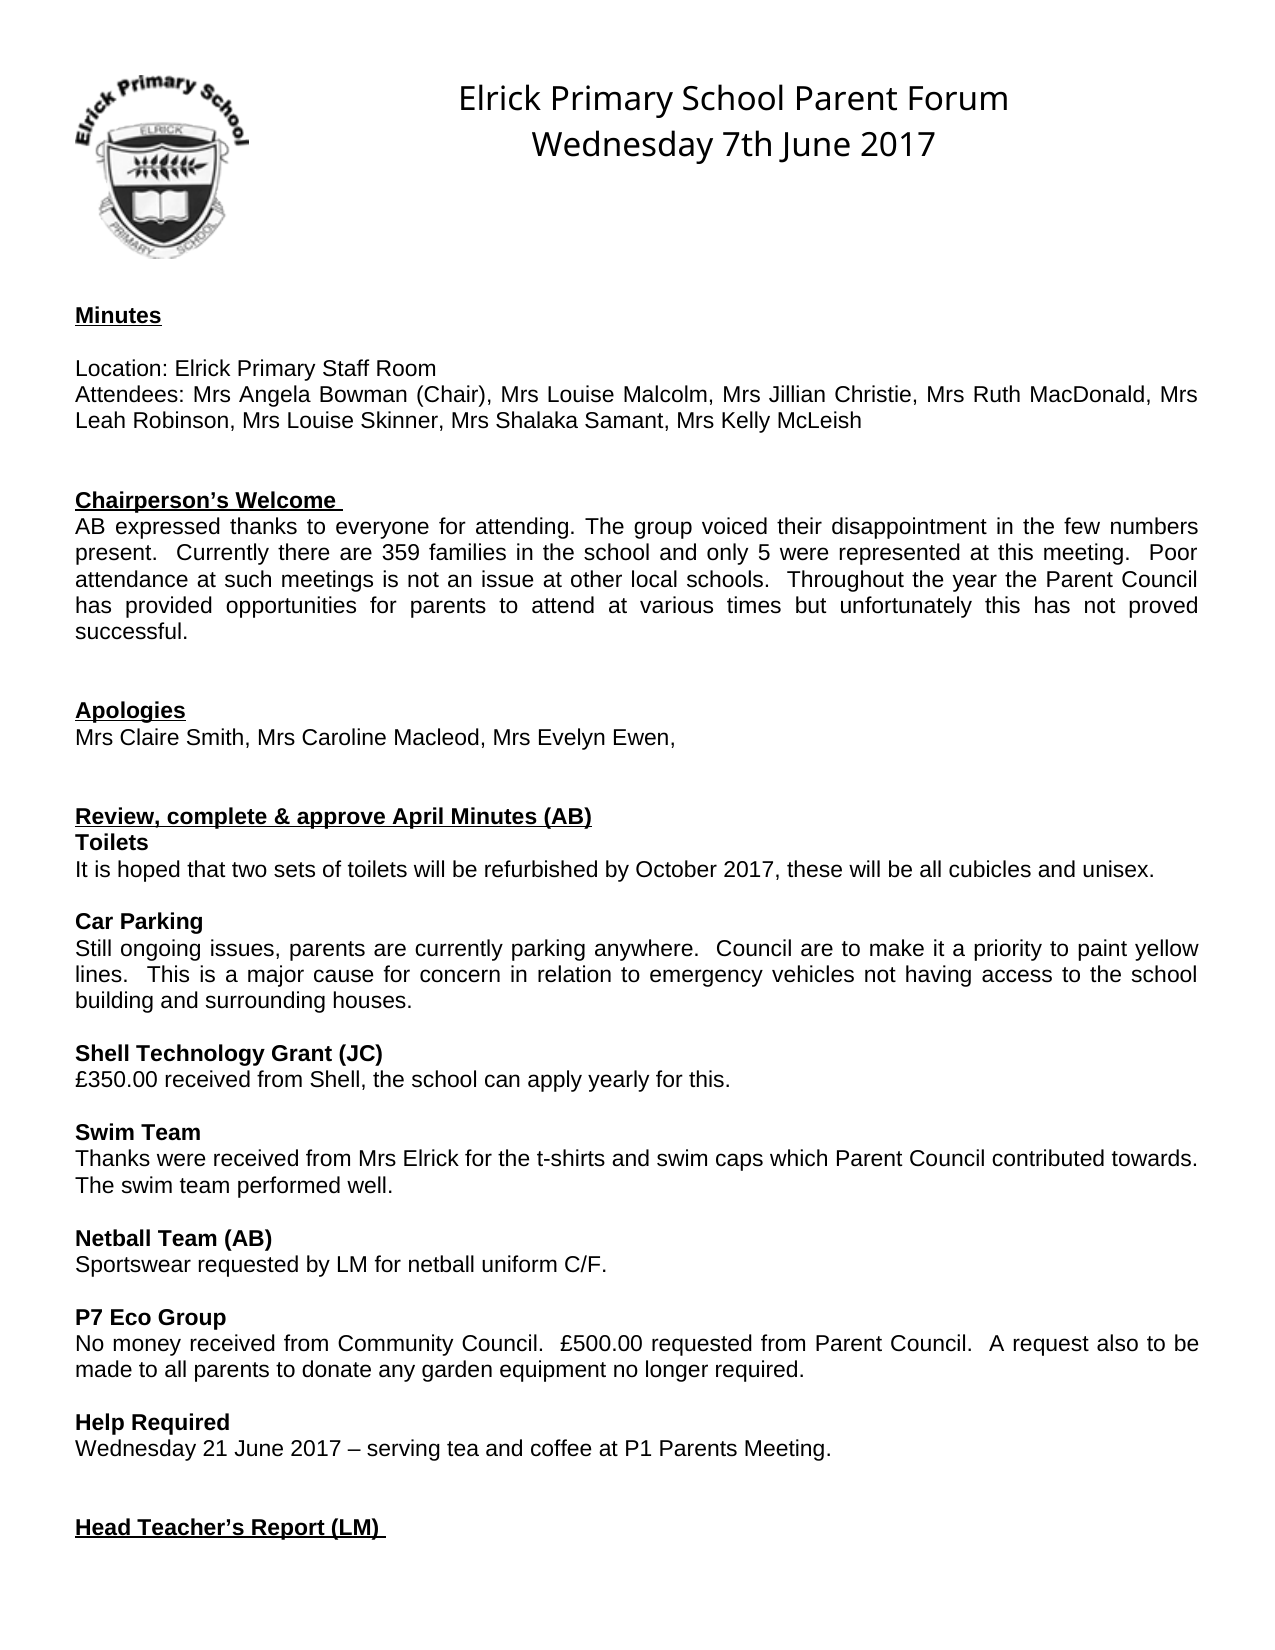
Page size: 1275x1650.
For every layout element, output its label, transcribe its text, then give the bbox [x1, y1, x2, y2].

text Review, complete & approve April Minutes (AB) [75, 803, 1200, 829]
text Help Required [75, 1409, 1200, 1435]
text P7 Eco Group [75, 1303, 1200, 1330]
text Chairperson’s Welcome [75, 487, 1200, 513]
text Mrs Claire Smith, Mrs Caroline Macleod, Mrs Evelyn Ewen, [75, 724, 1200, 750]
text Minutes [75, 302, 1200, 328]
picture [75, 75, 249, 259]
text Thanks were received from Mrs Elrick for the t-shirts and swim caps which Parent Council contributed towards. The swim team performed well. [75, 1145, 1200, 1198]
text Head Teacher’s Report (LM) [75, 1513, 1200, 1540]
text Location: Elrick Primary Staff Room [75, 355, 1200, 381]
text Netball Team (AB) [75, 1224, 1200, 1251]
text Apologies [75, 697, 1200, 724]
text Toilets [75, 829, 1200, 856]
text Sportswear requested by LM for netball uniform C/F. [75, 1251, 1200, 1277]
text Still ongoing issues, parents are currently parking anywhere. Council are to make it a priority to paint yellow lines. This is a major cause for concern in relation to emergency vehicles not having access to the school building and surrounding houses. [75, 934, 1200, 1014]
text Swim Team [75, 1119, 1200, 1145]
text £350.00 received from Shell, the school can apply yearly for this. [75, 1066, 1200, 1093]
text No money received from Community Council. £500.00 requested from Parent Council. A request also to be made to all parents to donate any garden equipment no longer required. [75, 1330, 1200, 1383]
text Wednesday 21 June 2017 – serving tea and coffee at P1 Parents Meeting. [75, 1435, 1200, 1462]
text It is hoped that two sets of toilets will be refurbished by October 2017, these will be all cubicles and unisex. [75, 856, 1200, 882]
text AB expressed thanks to everyone for attending. The group voiced their disappointment in the few numbers present. Currently there are 359 families in the school and only 5 were represented at this meeting. Poor attendance at such meetings is not an issue at other local schools. Throughout the year the Parent Council has provided opportunities for parents to attend at various times but unfortunately this has not proved successful. [75, 513, 1200, 645]
text Elrick Primary School Parent Forum [249, 75, 1200, 120]
text Car Parking [75, 908, 1200, 934]
text Wednesday 7th June 2017 [249, 120, 1200, 166]
text Attendees: Mrs Angela Bowman (Chair), Mrs Louise Malcolm, Mrs Jillian Christie, Mrs Ruth MacDonald, Mrs Leah Robinson, Mrs Louise Skinner, Mrs Shalaka Samant, Mrs Kelly McLeish [75, 381, 1200, 434]
text Shell Technology Grant (JC) [75, 1040, 1200, 1066]
